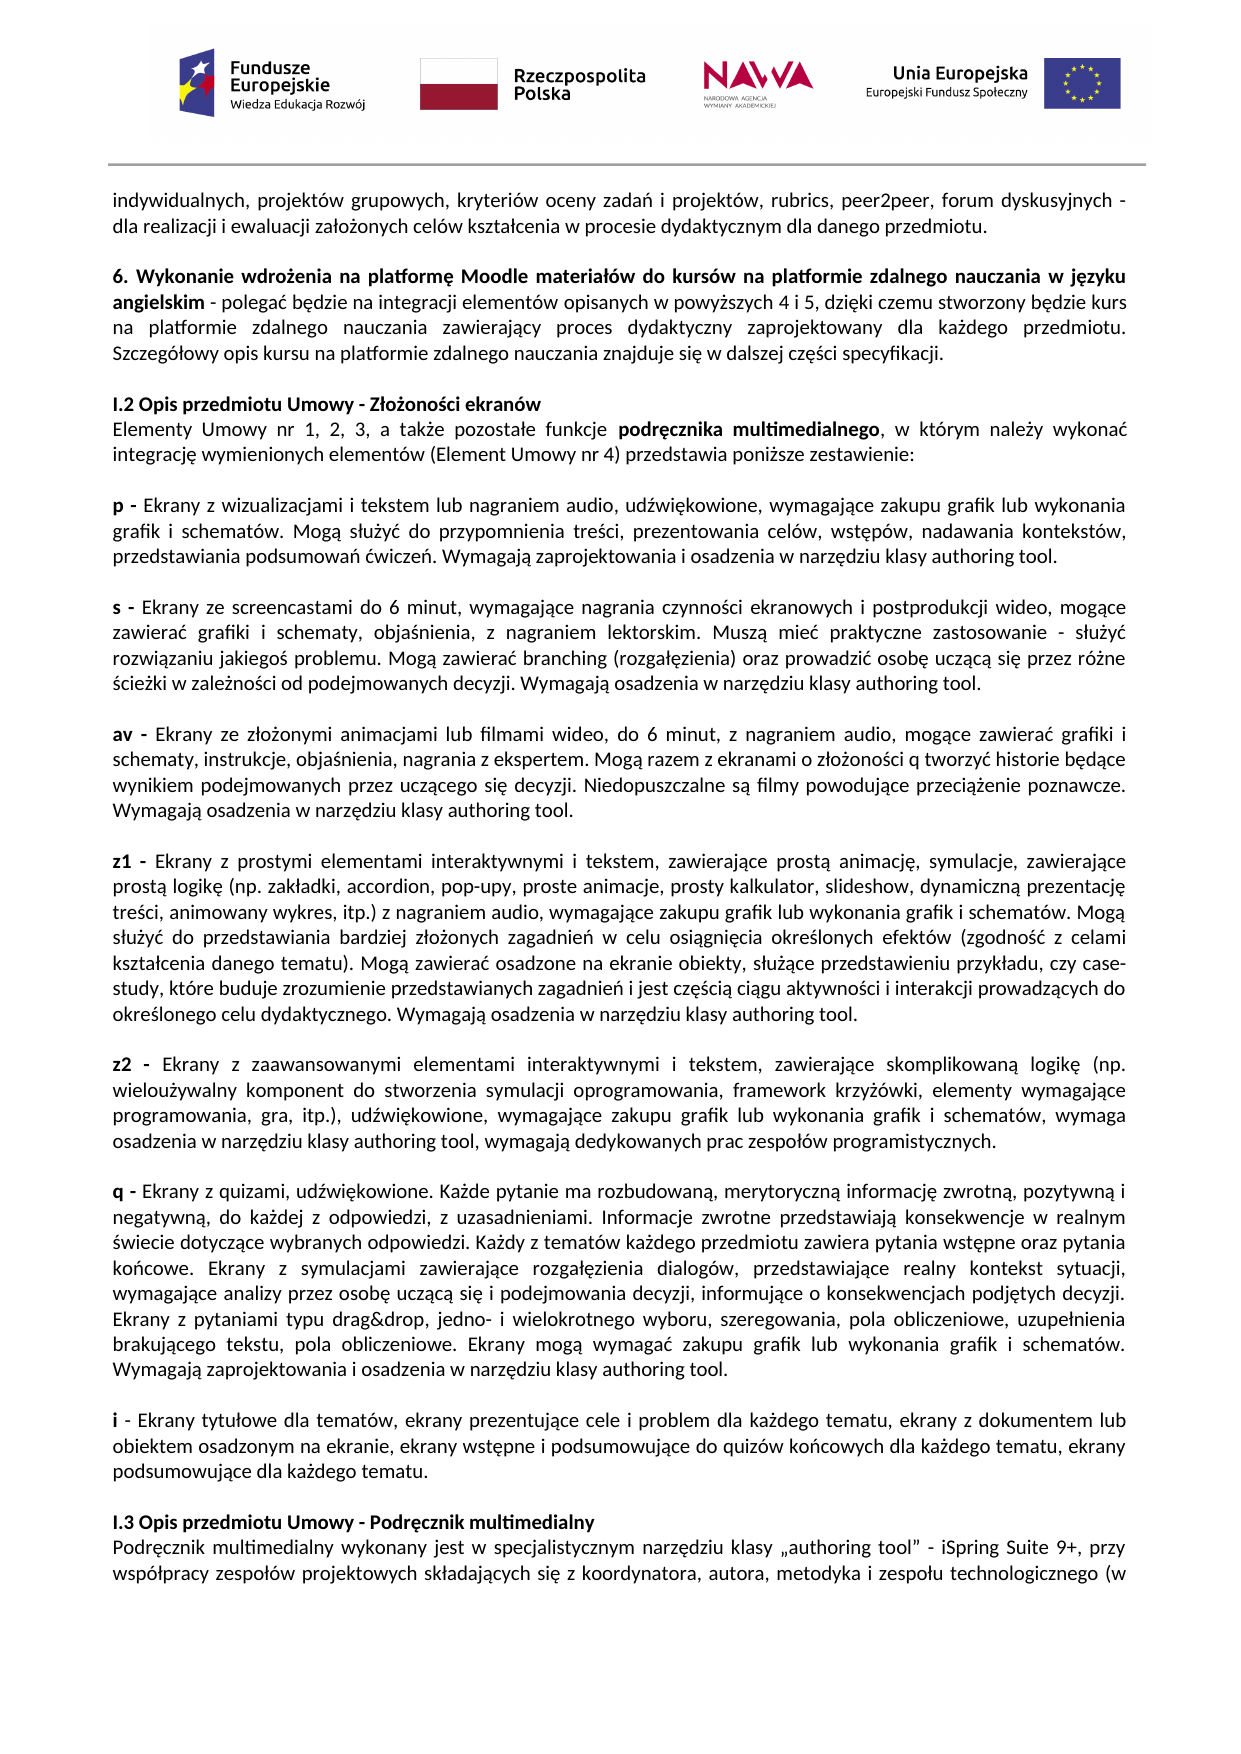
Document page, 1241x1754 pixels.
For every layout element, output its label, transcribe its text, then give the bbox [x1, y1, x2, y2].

text q - Ekrany z quizami, udźwiękowione. Każde pytanie ma rozbudowaną, merytoryczną informację zwrotną, pozytywną i negatywną, do każdej z odpowiedzi, z uzasadnieniami. Informacje zwrotne przedstawiają konsekwencje w realnym świecie dotyczące wybranych odpowiedzi. Każdy z tematów każdego przedmiotu zawiera pytania wstępne oraz pytania końcowe. Ekrany z symulacjami zawierające rozgałęzienia dialogów, przedstawiające realny kontekst sytuacji, wymagające analizy przez osobę uczącą się i podejmowania decyzji, informujące o konsekwencjach podjętych decyzji. Ekrany z pytaniami typu drag&drop, jedno- i wielokrotnego wyboru, szeregowania, pola obliczeniowe, uzupełnienia brakującego tekstu, pola obliczeniowe. Ekrany mogą wymagać zakupu grafik lub wykonania grafik i schematów. Wymagają zaprojektowania i osadzenia w narzędziu klasy authoring tool. [112, 1179, 1128, 1382]
text av - Ekrany ze złożonymi animacjami lub filmami wideo, do 6 minut, z nagraniem audio, mogące zawierać grafiki i schematy, instrukcje, objaśnienia, nagrania z ekspertem. Mogą razem z ekranami o złożoności q tworzyć historie będące wynikiem podejmowanych przez uczącego się decyzji. Niedopuszczalne są filmy powodujące przeciążenie poznawcze. Wymagają osadzenia w narzędziu klasy authoring tool. [112, 721, 1128, 823]
text i - Ekrany tytułowe dla tematów, ekrany prezentujące cele i problem dla każdego tematu, ekrany z dokumentem lub obiektem osadzonym na ekranie, ekrany wstępne i podsumowujące do quizów końcowych dla każdego tematu, ekrany podsumowujące dla każdego tematu. [112, 1407, 1128, 1484]
picture [147, 23, 1152, 142]
text Elementy Umowy nr 1, 2, 3, a także pozostałe funkcje podręcznika multimedialnego, w którym należy wykonać integrację wymienionych elementów (Element Umowy nr 4) przedstawia poniższe zestawienie: [112, 416, 1128, 467]
text s - Ekrany ze screencastami do 6 minut, wymagające nagrania czynności ekranowych i postprodukcji wideo, mogące zawierać grafiki i schematy, objaśnienia, z nagraniem lektorskim. Muszą mieć praktyczne zastosowanie - służyć rozwiązaniu jakiegoś problemu. Mogą zawierać branching (rozgałęzienia) oraz prowadzić osobę uczącą się przez różne ścieżki w zależności od podejmowanych decyzji. Wymagają osadzenia w narzędziu klasy authoring tool. [112, 594, 1128, 696]
text z2 - Ekrany z zaawansowanymi elementami interaktywnymi i tekstem, zawierające skomplikowaną logikę (np. wieloużywalny komponent do stworzenia symulacji oprogramowania, framework krzyżówki, elementy wymagające programowania, gra, itp.), udźwiękowione, wymagające zakupu grafik lub wykonania grafik i schematów, wymaga osadzenia w narzędziu klasy authoring tool, wymagają dedykowanych prac zespołów programistycznych. [112, 1052, 1128, 1153]
text p - Ekrany z wizualizacjami i tekstem lub nagraniem audio, udźwiękowione, wymagające zakupu grafik lub wykonania grafik i schematów. Mogą służyć do przypomnienia treści, prezentowania celów, wstępów, nadawania kontekstów, przedstawiania podsumowań ćwiczeń. Wymagają zaprojektowania i osadzenia w narzędziu klasy authoring tool. [112, 492, 1128, 569]
text z1 - Ekrany z prostymi elementami interaktywnymi i tekstem, zawierające prostą animację, symulacje, zawierające prostą logikę (np. zakładki, accordion, pop-upy, proste animacje, prosty kalkulator, slideshow, dynamiczną prezentację treści, animowany wykres, itp.) z nagraniem audio, wymagające zakupu grafik lub wykonania grafik i schematów. Mogą służyć do przedstawiania bardziej złożonych zagadnień w celu osiągnięcia określonych efektów (zgodność z celami kształcenia danego tematu). Mogą zawierać osadzone na ekranie obiekty, służące przedstawieniu przykładu, czy case-study, które buduje zrozumienie przedstawianych zagadnień i jest częścią ciągu aktywności i interakcji prowadzących do określonego celu dydaktycznego. Wymagają osadzenia w narzędziu klasy authoring tool. [112, 848, 1128, 1026]
text 6. Wykonanie wdrożenia na platformę Moodle materiałów do kursów na platformie zdalnego nauczania w języku angielskim - polegać będzie na integracji elementów opisanych w powyższych 4 i 5, dzięki czemu stworzony będzie kurs na platformie zdalnego nauczania zawierający proces dydaktyczny zaprojektowany dla każdego przedmiotu. Szczegółowy opis kursu na platformie zdalnego nauczania znajduje się w dalszej części specyfikacji. [112, 264, 1128, 365]
text I.3 Opis przedmiotu Umowy - Podręcznik multimedialny [112, 1509, 1128, 1534]
text I.2 Opis przedmiotu Umowy - Złożoności ekranów [112, 391, 1128, 416]
